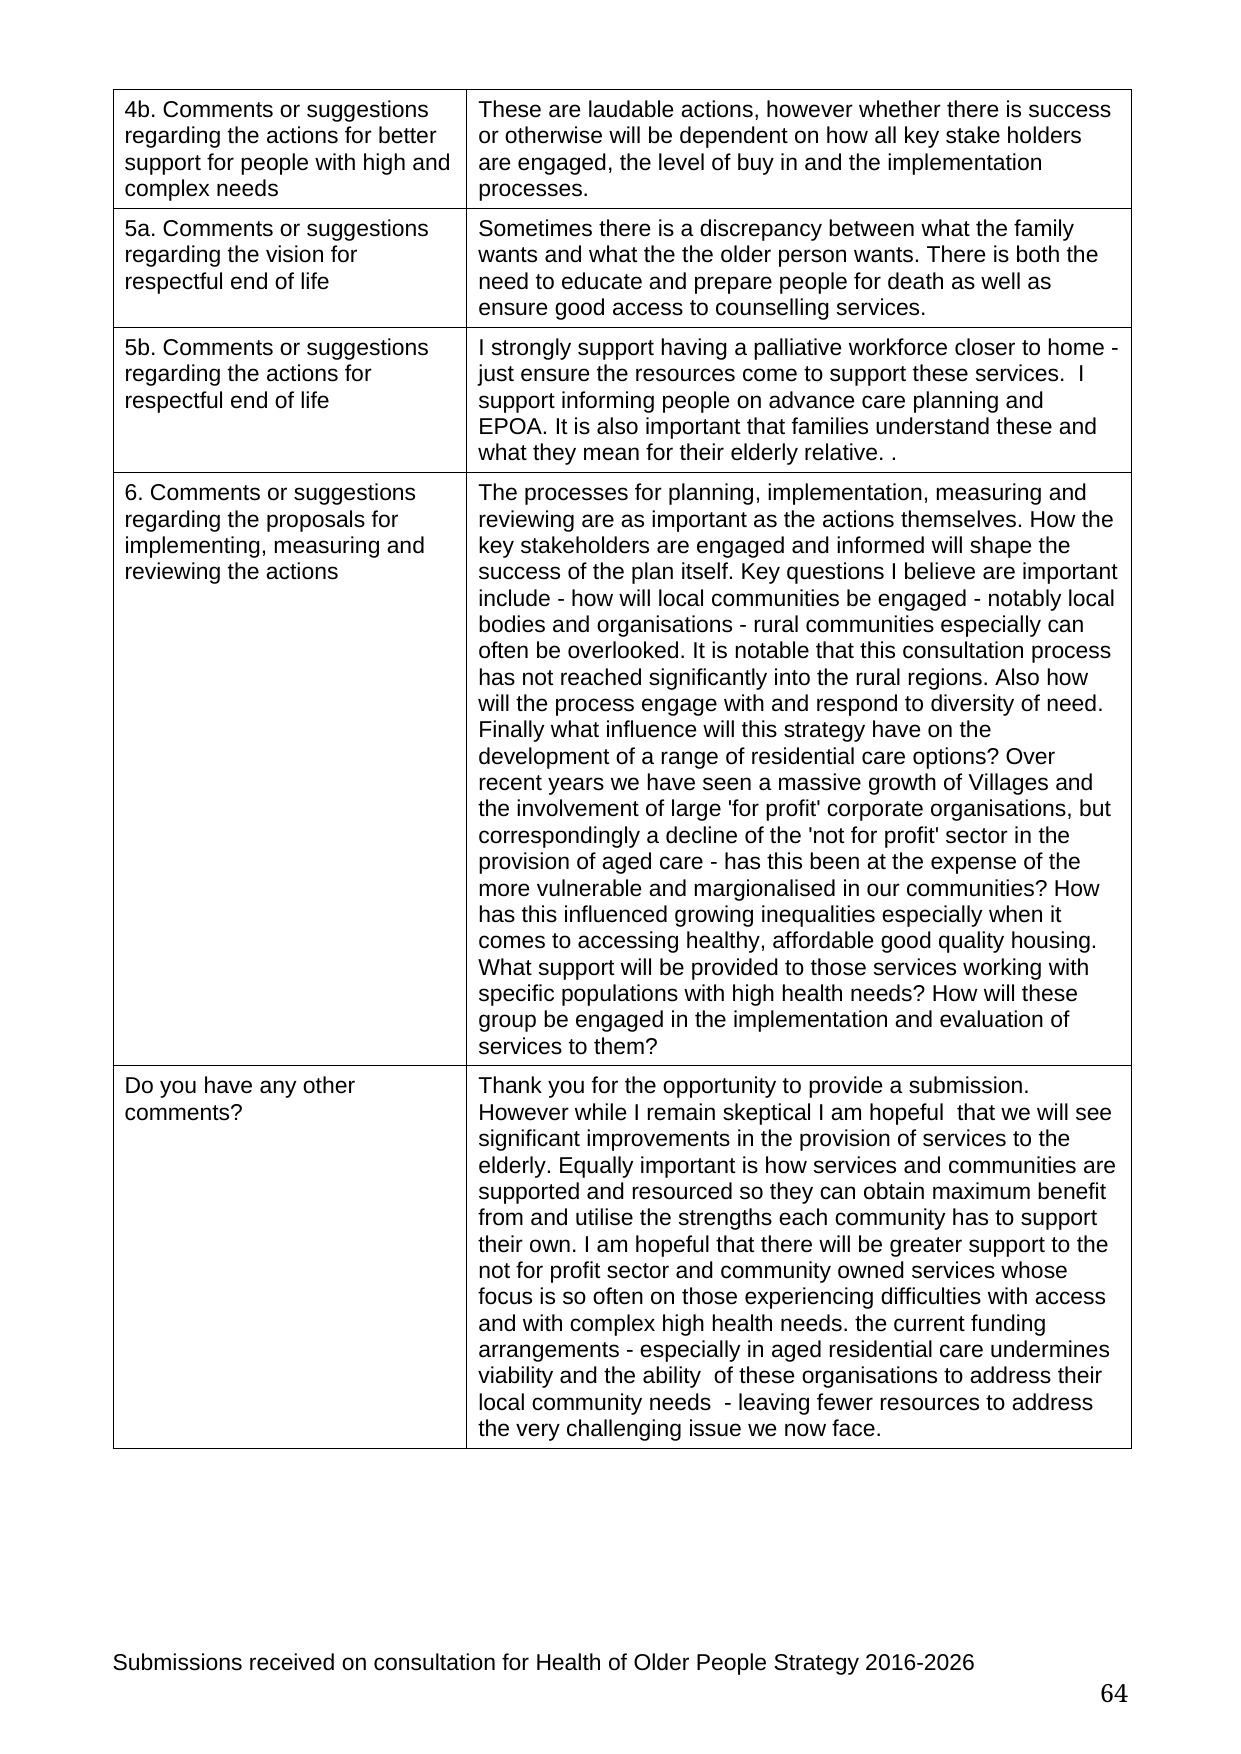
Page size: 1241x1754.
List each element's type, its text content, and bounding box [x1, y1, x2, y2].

table_cell 6. Comments or suggestions regarding the proposals for implementing, measuring and reviewing the actions [114, 473, 466, 1065]
table_cell 5b. Comments or suggestions regarding the actions for respectful end of life [114, 328, 466, 472]
table_cell 5a. Comments or suggestions regarding the vision for respectful end of life [114, 209, 466, 327]
table_cell Do you have any other comments? [114, 1066, 466, 1448]
table_cell 4b. Comments or suggestions regarding the actions for better support for people with high and complex needs [114, 90, 466, 208]
table_cell I strongly support having a palliative workforce closer to home - just ensure the resources come to support these services. I support informing people on advance care planning and EPOA. It is also important that families understand these and what they mean for their elderly relative. . [467, 328, 1131, 472]
table_cell Sometimes there is a discrepancy between what the family wants and what the the older person wants. There is both the need to educate and prepare people for death as well as ensure good access to counselling services. [467, 209, 1131, 327]
table_cell These are laudable actions, however whether there is success or otherwise will be dependent on how all key stake holders are engaged, the level of buy in and the implementation processes. [467, 90, 1131, 208]
table_cell Thank you for the opportunity to provide a submission. However while I remain skeptical I am hopeful that we will see significant improvements in the provision of services to the elderly. Equally important is how services and communities are supported and resourced so they can obtain maximum benefit from and utilise the strengths each community has to support their own. I am hopeful that there will be greater support to the not for profit sector and community owned services whose focus is so often on those experiencing difficulties with access and with complex high health needs. the current funding arrangements - especially in aged residential care undermines viability and the ability of these organisations to address their local community needs - leaving fewer resources to address the very challenging issue we now face. [467, 1066, 1131, 1448]
table_cell The processes for planning, implementation, measuring and reviewing are as important as the actions themselves. How the key stakeholders are engaged and informed will shape the success of the plan itself. Key questions I believe are important include - how will local communities be engaged - notably local bodies and organisations - rural communities especially can often be overlooked. It is notable that this consultation process has not reached significantly into the rural regions. Also how will the process engage with and respond to diversity of need. Finally what influence will this strategy have on the development of a range of residential care options? Over recent years we have seen a massive growth of Villages and the involvement of large 'for profit' corporate organisations, but correspondingly a decline of the 'not for profit' sector in the provision of aged care - has this been at the expense of the more vulnerable and margionalised in our communities? How has this influenced growing inequalities especially when it comes to accessing healthy, affordable good quality housing. What support will be provided to those services working with specific populations with high health needs? How will these group be engaged in the implementation and evaluation of services to them? [467, 473, 1131, 1065]
